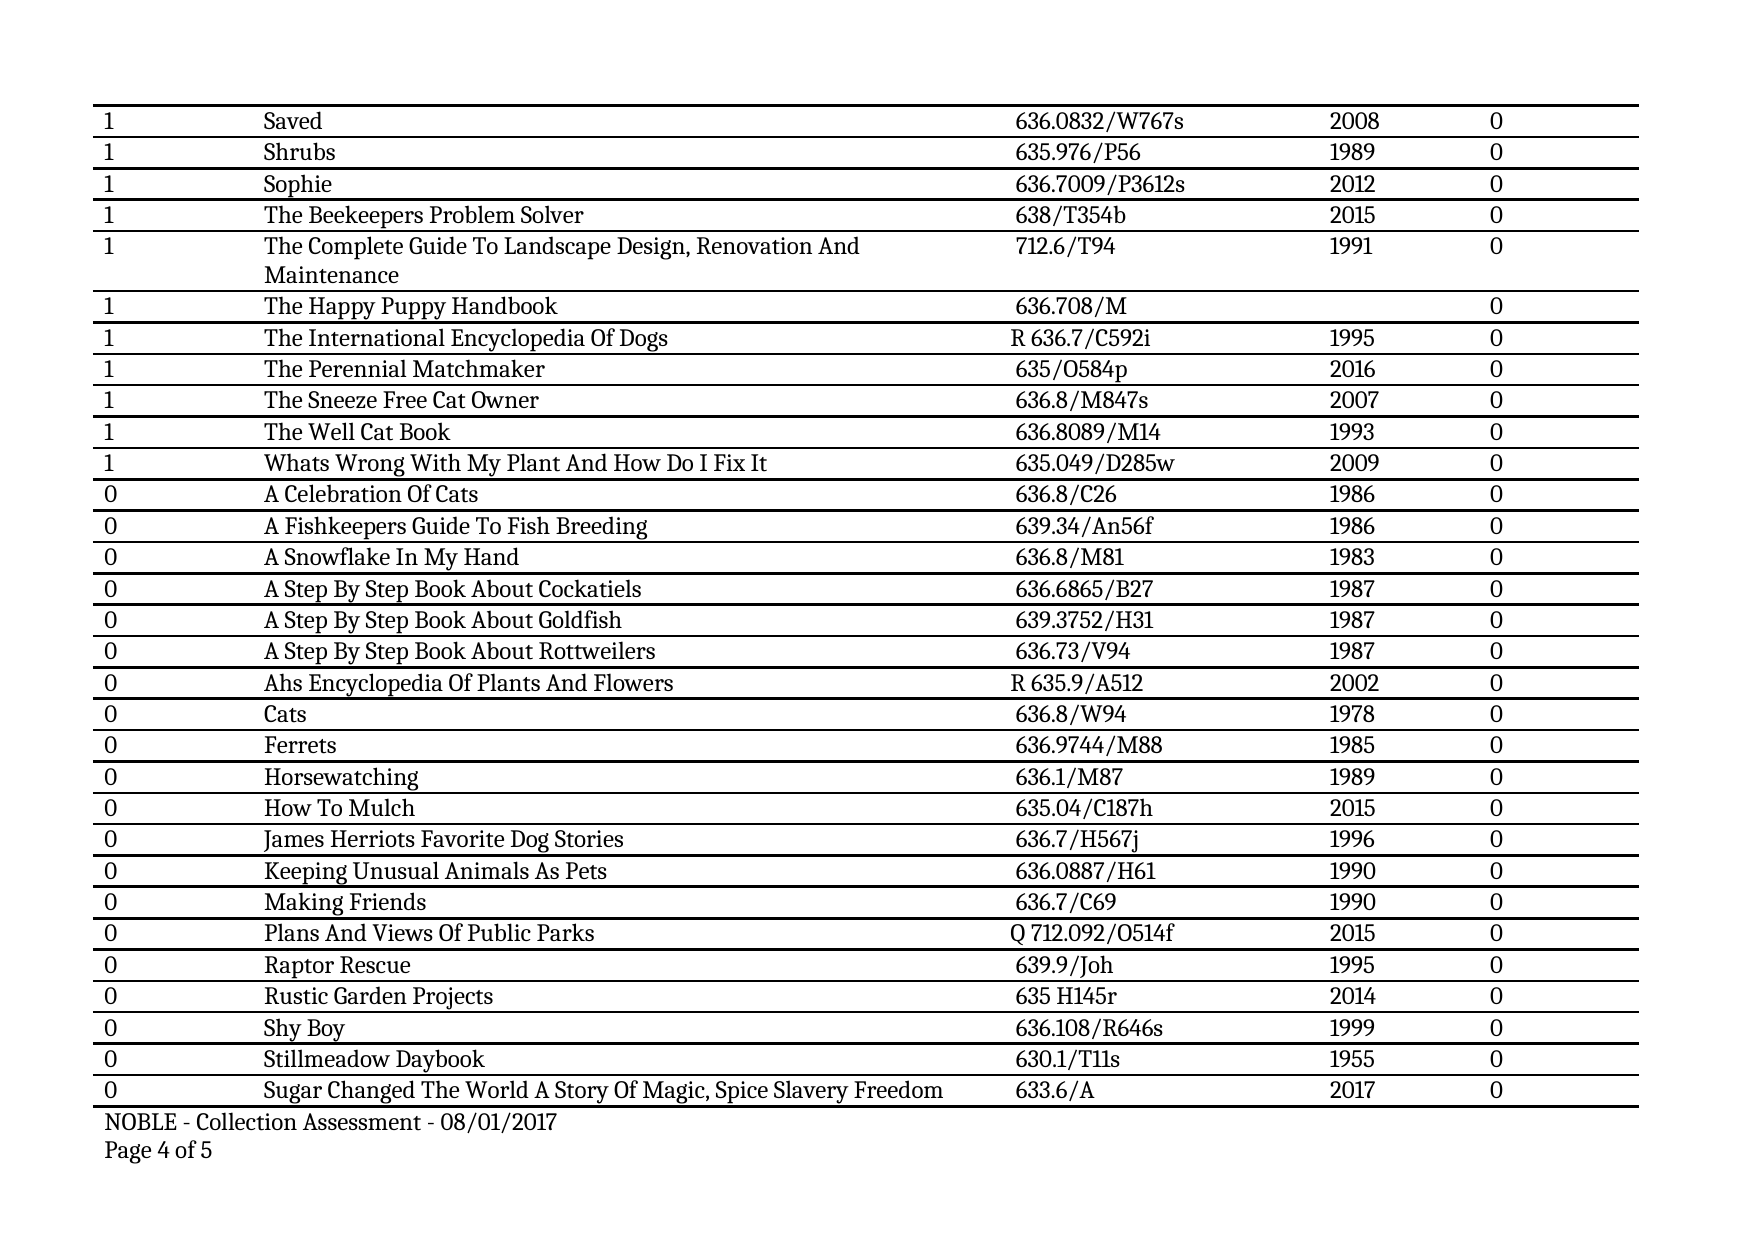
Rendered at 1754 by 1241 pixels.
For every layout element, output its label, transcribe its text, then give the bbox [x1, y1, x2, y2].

table_cell Ferrets [253, 731, 999, 760]
table_cell Horsewatching [253, 763, 999, 791]
table_cell Sophie [253, 170, 999, 198]
table_cell 635.049/D285w [999, 449, 1319, 478]
table_cell 1987 [1319, 606, 1478, 634]
table_cell 0 [93, 825, 253, 854]
table_cell 2002 [1319, 669, 1478, 697]
table_cell 1985 [1319, 731, 1478, 760]
table_cell A Step By Step Book About Cockatiels [253, 575, 999, 603]
table_cell Raptor Rescue [253, 951, 999, 979]
table_cell 0 [1479, 637, 1638, 666]
table_cell 1996 [1319, 825, 1478, 854]
table_cell Keeping Unusual Animals As Pets [253, 857, 999, 885]
table_cell 1 [93, 449, 253, 478]
table_cell 635.976/P56 [999, 138, 1319, 167]
table_cell 0 [93, 1013, 253, 1042]
table_cell 0 [93, 606, 253, 634]
table_cell The Sneeze Free Cat Owner [253, 386, 999, 415]
table_cell 0 [1479, 232, 1638, 290]
table_cell 0 [93, 512, 253, 541]
table_cell 0 [93, 700, 253, 729]
table_cell 0 [1479, 1076, 1638, 1105]
table_cell A Step By Step Book About Rottweilers [253, 637, 999, 666]
table_cell 0 [1479, 1013, 1638, 1042]
table_cell 1978 [1319, 700, 1478, 729]
table_cell 636.0887/H61 [999, 857, 1319, 885]
table_cell 636.1/M87 [999, 763, 1319, 791]
table_cell 636.8/C26 [999, 481, 1319, 509]
table_cell 0 [1479, 700, 1638, 729]
table_cell 2015 [1319, 794, 1478, 823]
table_cell 636.108/R646s [999, 1013, 1319, 1042]
table_cell James Herriots Favorite Dog Stories [253, 825, 999, 854]
table_cell 0 [93, 763, 253, 791]
table_cell 1990 [1319, 888, 1478, 917]
table_cell 0 [93, 575, 253, 603]
table_cell R 636.7/C592i [999, 324, 1319, 352]
table_cell 0 [1479, 669, 1638, 697]
table_cell 0 [1479, 201, 1638, 229]
table_cell 0 [1479, 138, 1638, 167]
table_cell 636.8/M81 [999, 543, 1319, 572]
table_cell 635 H145r [999, 982, 1319, 1011]
table_cell 636.8089/M14 [999, 418, 1319, 446]
table_cell 639.9/Joh [999, 951, 1319, 979]
table_cell 1 [93, 232, 253, 290]
table_cell 1 [93, 138, 253, 167]
table_cell 636.73/V94 [999, 637, 1319, 666]
table_cell R 635.9/A512 [999, 669, 1319, 697]
table_cell 1 [93, 324, 253, 352]
table_cell 1 [93, 355, 253, 384]
table_cell Q 712.092/O514f [999, 920, 1319, 948]
table_cell Whats Wrong With My Plant And How Do I Fix It [253, 449, 999, 478]
table_cell 635.04/C187h [999, 794, 1319, 823]
table_cell 0 [1479, 292, 1638, 321]
table_cell The International Encyclopedia Of Dogs [253, 324, 999, 352]
table_cell 2017 [1319, 1076, 1478, 1105]
table_cell 0 [1479, 107, 1638, 136]
table_cell 2008 [1319, 107, 1478, 136]
table_cell Stillmeadow Daybook [253, 1045, 999, 1073]
table_cell 0 [93, 669, 253, 697]
table_cell 0 [1479, 355, 1638, 384]
table_cell 1 [93, 292, 253, 321]
table_cell 2014 [1319, 982, 1478, 1011]
table_cell 0 [1479, 543, 1638, 572]
table_cell 2015 [1319, 920, 1478, 948]
table_cell 0 [93, 982, 253, 1011]
table_cell 1 [93, 201, 253, 229]
table_cell 2007 [1319, 386, 1478, 415]
table_cell 1989 [1319, 138, 1478, 167]
table_cell A Celebration Of Cats [253, 481, 999, 509]
table_cell 1987 [1319, 637, 1478, 666]
table_cell 1995 [1319, 951, 1478, 979]
table_cell 0 [93, 888, 253, 917]
table_cell 0 [1479, 920, 1638, 948]
table_cell The Beekeepers Problem Solver [253, 201, 999, 229]
table_cell 0 [1479, 512, 1638, 541]
table_cell 1990 [1319, 857, 1478, 885]
table_cell 2015 [1319, 201, 1478, 229]
table_cell Plans And Views Of Public Parks [253, 920, 999, 948]
table_cell 0 [1479, 481, 1638, 509]
table_cell The Complete Guide To Landscape Design, Renovation And Maintenance [253, 232, 999, 290]
table_cell How To Mulch [253, 794, 999, 823]
table_cell 1999 [1319, 1013, 1478, 1042]
table_cell 1986 [1319, 481, 1478, 509]
table_cell 2012 [1319, 170, 1478, 198]
table_cell 1 [93, 107, 253, 136]
table_cell 0 [93, 637, 253, 666]
table_cell Saved [253, 107, 999, 136]
table_cell Shrubs [253, 138, 999, 167]
table_cell 639.3752/H31 [999, 606, 1319, 634]
table_cell 0 [1479, 386, 1638, 415]
table_cell 0 [1479, 888, 1638, 917]
table_cell 0 [93, 1076, 253, 1105]
table_cell Cats [253, 700, 999, 729]
table_cell 630.1/T11s [999, 1045, 1319, 1073]
table_cell 712.6/T94 [999, 232, 1319, 290]
table_cell 1989 [1319, 763, 1478, 791]
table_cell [253, 1076, 999, 1105]
table_cell 0 [93, 481, 253, 509]
table_cell 1987 [1319, 575, 1478, 603]
table_cell 0 [1479, 825, 1638, 854]
table_cell 638/T354b [999, 201, 1319, 229]
table_cell 636.7/H567j [999, 825, 1319, 854]
table_cell A Step By Step Book About Goldfish [253, 606, 999, 634]
table_cell 633.6/A [999, 1076, 1319, 1105]
table_cell 0 [1479, 794, 1638, 823]
table_cell Making Friends [253, 888, 999, 917]
table_cell 0 [1479, 763, 1638, 791]
table_cell 0 [1479, 324, 1638, 352]
table_cell 1955 [1319, 1045, 1478, 1073]
table_cell 1 [93, 170, 253, 198]
table_cell 0 [93, 857, 253, 885]
table_cell 1 [93, 386, 253, 415]
table_cell 0 [1479, 418, 1638, 446]
table_cell 0 [1479, 449, 1638, 478]
table_cell 639.34/An56f [999, 512, 1319, 541]
table_cell 0 [1479, 951, 1638, 979]
table_cell 1993 [1319, 418, 1478, 446]
table_cell 636.7/C69 [999, 888, 1319, 917]
table_cell 0 [1479, 982, 1638, 1011]
table_cell 635/O584p [999, 355, 1319, 384]
table_cell 0 [1479, 857, 1638, 885]
table_cell 1995 [1319, 324, 1478, 352]
table_cell Shy Boy [253, 1013, 999, 1042]
table_cell The Happy Puppy Handbook [253, 292, 999, 321]
table_cell 636.8/W94 [999, 700, 1319, 729]
table_cell 636.0832/W767s [999, 107, 1319, 136]
table_cell 0 [93, 731, 253, 760]
table_cell 0 [93, 951, 253, 979]
table_cell 0 [1479, 731, 1638, 760]
table_cell 636.9744/M88 [999, 731, 1319, 760]
table_cell 0 [93, 1045, 253, 1073]
table_cell 636.6865/B27 [999, 575, 1319, 603]
table_cell 0 [93, 794, 253, 823]
table_cell 1 [93, 418, 253, 446]
table_cell 2009 [1319, 449, 1478, 478]
table_cell 2016 [1319, 355, 1478, 384]
table_cell 1983 [1319, 543, 1478, 572]
table_cell The Well Cat Book [253, 418, 999, 446]
table_cell [1319, 292, 1478, 321]
table_cell 0 [1479, 170, 1638, 198]
table_cell 636.7009/P3612s [999, 170, 1319, 198]
table_cell A Snowflake In My Hand [253, 543, 999, 572]
table_cell 0 [1479, 575, 1638, 603]
table_cell 636.708/M [999, 292, 1319, 321]
table_cell 1986 [1319, 512, 1478, 541]
table_cell Ahs Encyclopedia Of Plants And Flowers [253, 669, 999, 697]
table_cell Rustic Garden Projects [253, 982, 999, 1011]
table_cell 0 [93, 920, 253, 948]
table_cell 636.8/M847s [999, 386, 1319, 415]
table_cell The Perennial Matchmaker [253, 355, 999, 384]
table_cell 0 [1479, 1045, 1638, 1073]
table_cell 1991 [1319, 232, 1478, 290]
table_cell 0 [1479, 606, 1638, 634]
table_cell A Fishkeepers Guide To Fish Breeding [253, 512, 999, 541]
table_cell 0 [93, 543, 253, 572]
